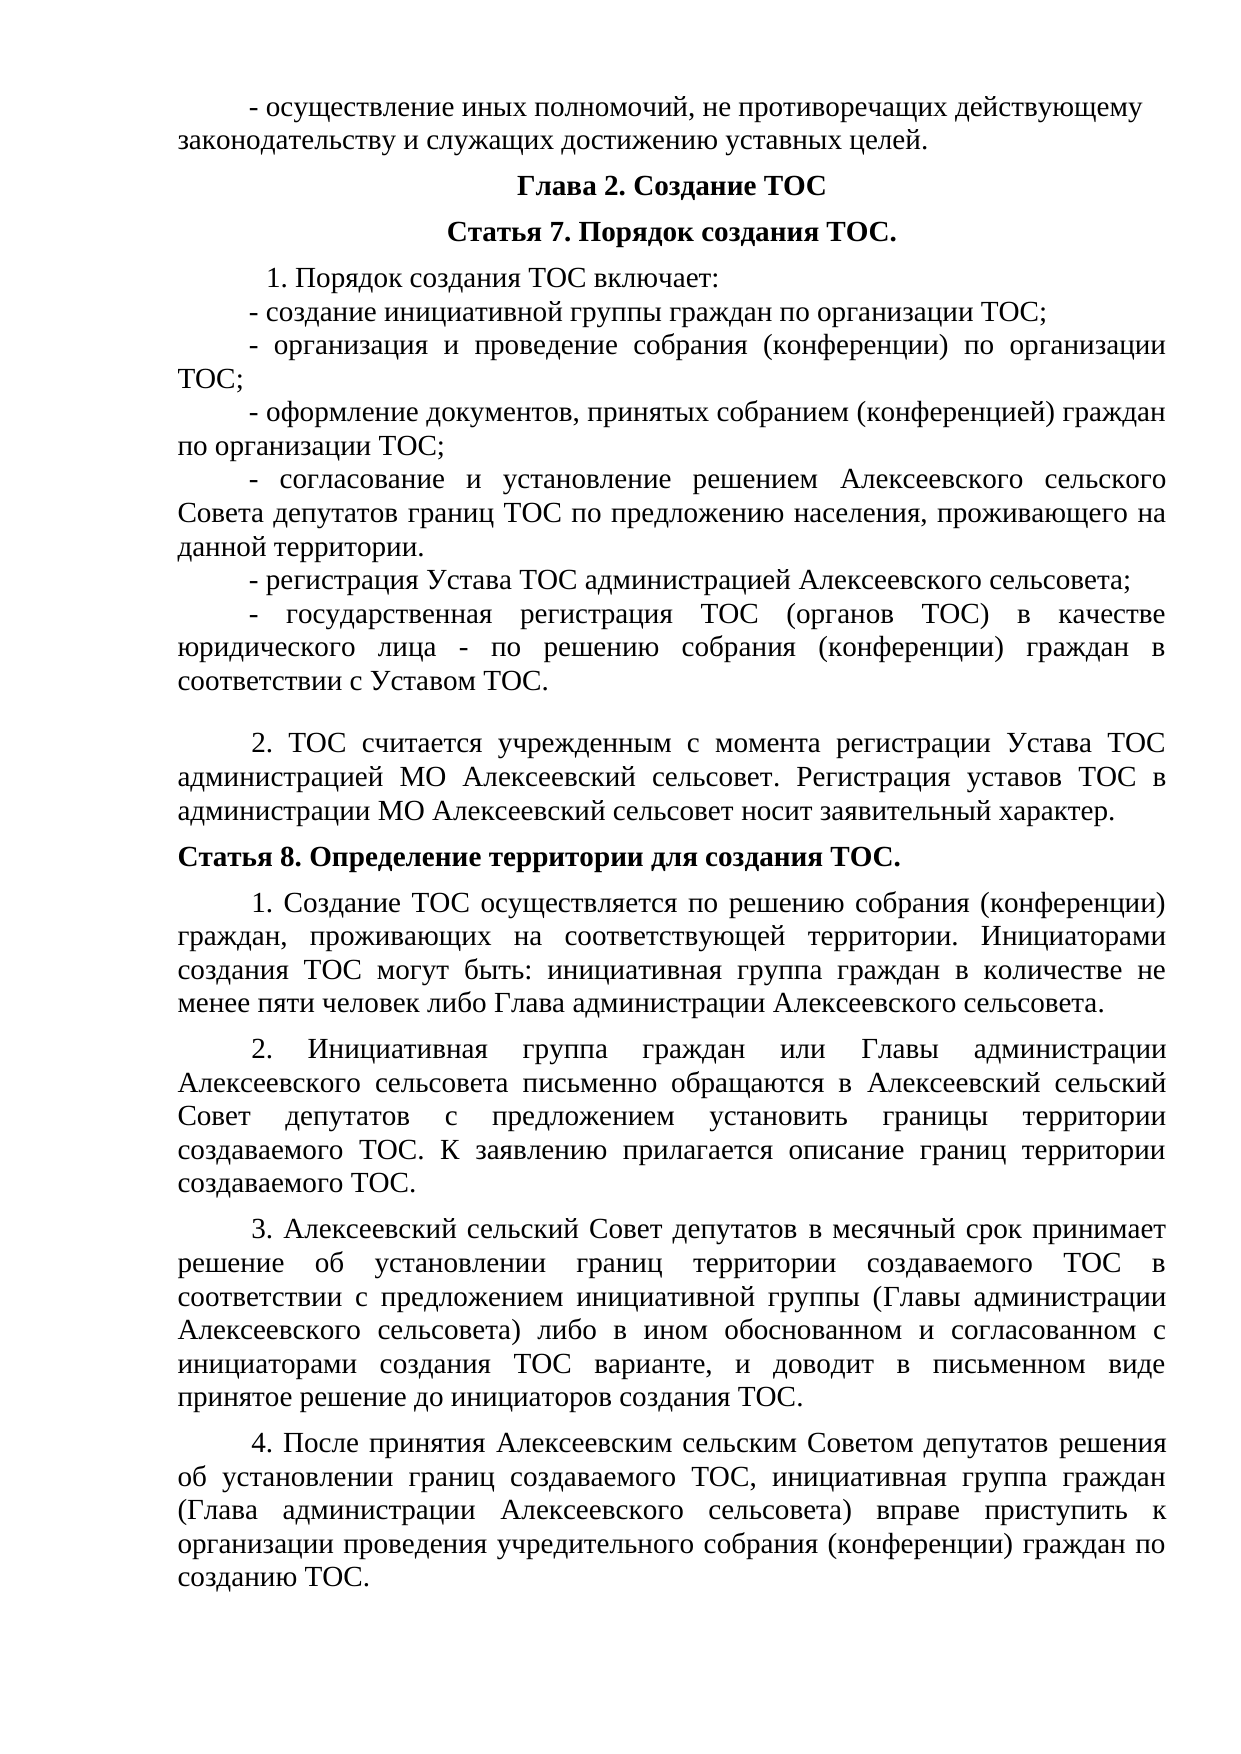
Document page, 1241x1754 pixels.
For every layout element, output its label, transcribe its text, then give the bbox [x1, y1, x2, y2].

text Статья 8. Определение территории для создания ТОС. [177, 839, 1167, 872]
text - создание инициативной группы граждан по организации ТОС; [177, 294, 1167, 327]
text - организация и проведение собрания (конференции) по организации ТОС; [177, 327, 1167, 394]
text - государственная регистрация ТОС (органов ТОС) в качестве юридического лица - по решению собрания (конференции) граждан в соответствии с Уставом ТОС. [177, 596, 1167, 696]
text - оформление документов, принятых собранием (конференцией) граждан по организации ТОС; [177, 394, 1167, 462]
text 2. ТОС считается учрежденным с момента регистрации Устава ТОС администрацией МО Алексеевский сельсовет. Регистрация уставов ТОС в администрации МО Алексеевский сельсовет носит заявительный характер. [177, 726, 1167, 826]
text - согласование и установление решением Алексеевского сельского Совета депутатов границ ТОС по предложению населения, проживающего на данной территории. [177, 462, 1167, 562]
text - регистрация Устава ТОС администрацией Алексеевского сельсовета; [177, 562, 1167, 596]
text 3. Алексеевский сельский Совет депутатов в месячный срок принимает решение об установлении границ территории создаваемого ТОС в соответствии с предложением инициативной группы (Главы администрации Алексеевского сельсовета) либо в ином обоснованном и согласованном с инициаторами создания ТОС варианте, и доводит в письменном виде принятое решение до инициаторов создания ТОС. [177, 1212, 1167, 1413]
text 2. Инициативная группа граждан или Главы администрации Алексеевского сельсовета письменно обращаются в Алексеевский сельский Совет депутатов с предложением установить границы территории создаваемого ТОС. К заявлению прилагается описание границ территории создаваемого ТОС. [177, 1031, 1167, 1199]
text 1. Создание ТОС осуществляется по решению собрания (конференции) граждан, проживающих на соответствующей территории. Инициаторами создания ТОС могут быть: инициативная группа граждан в количестве не менее пяти человек либо Глава администрации Алексеевского сельсовета. [177, 885, 1167, 1019]
text 4. После принятия Алексеевским сельским Советом депутатов решения об установлении границ создаваемого ТОС, инициативная группа граждан (Глава администрации Алексеевского сельсовета) вправе приступить к организации проведения учредительного собрания (конференции) граждан по созданию ТОС. [177, 1425, 1167, 1593]
text Статья 7. Порядок создания ТОС. [177, 214, 1167, 248]
text 1. Порядок создания ТОС включает: [177, 260, 1167, 294]
text - осуществление иных полномочий, не противоречащих действующему законодательству и служащих достижению уставных целей. [177, 89, 1167, 156]
text Глава 2. Создание ТОС [177, 168, 1167, 202]
